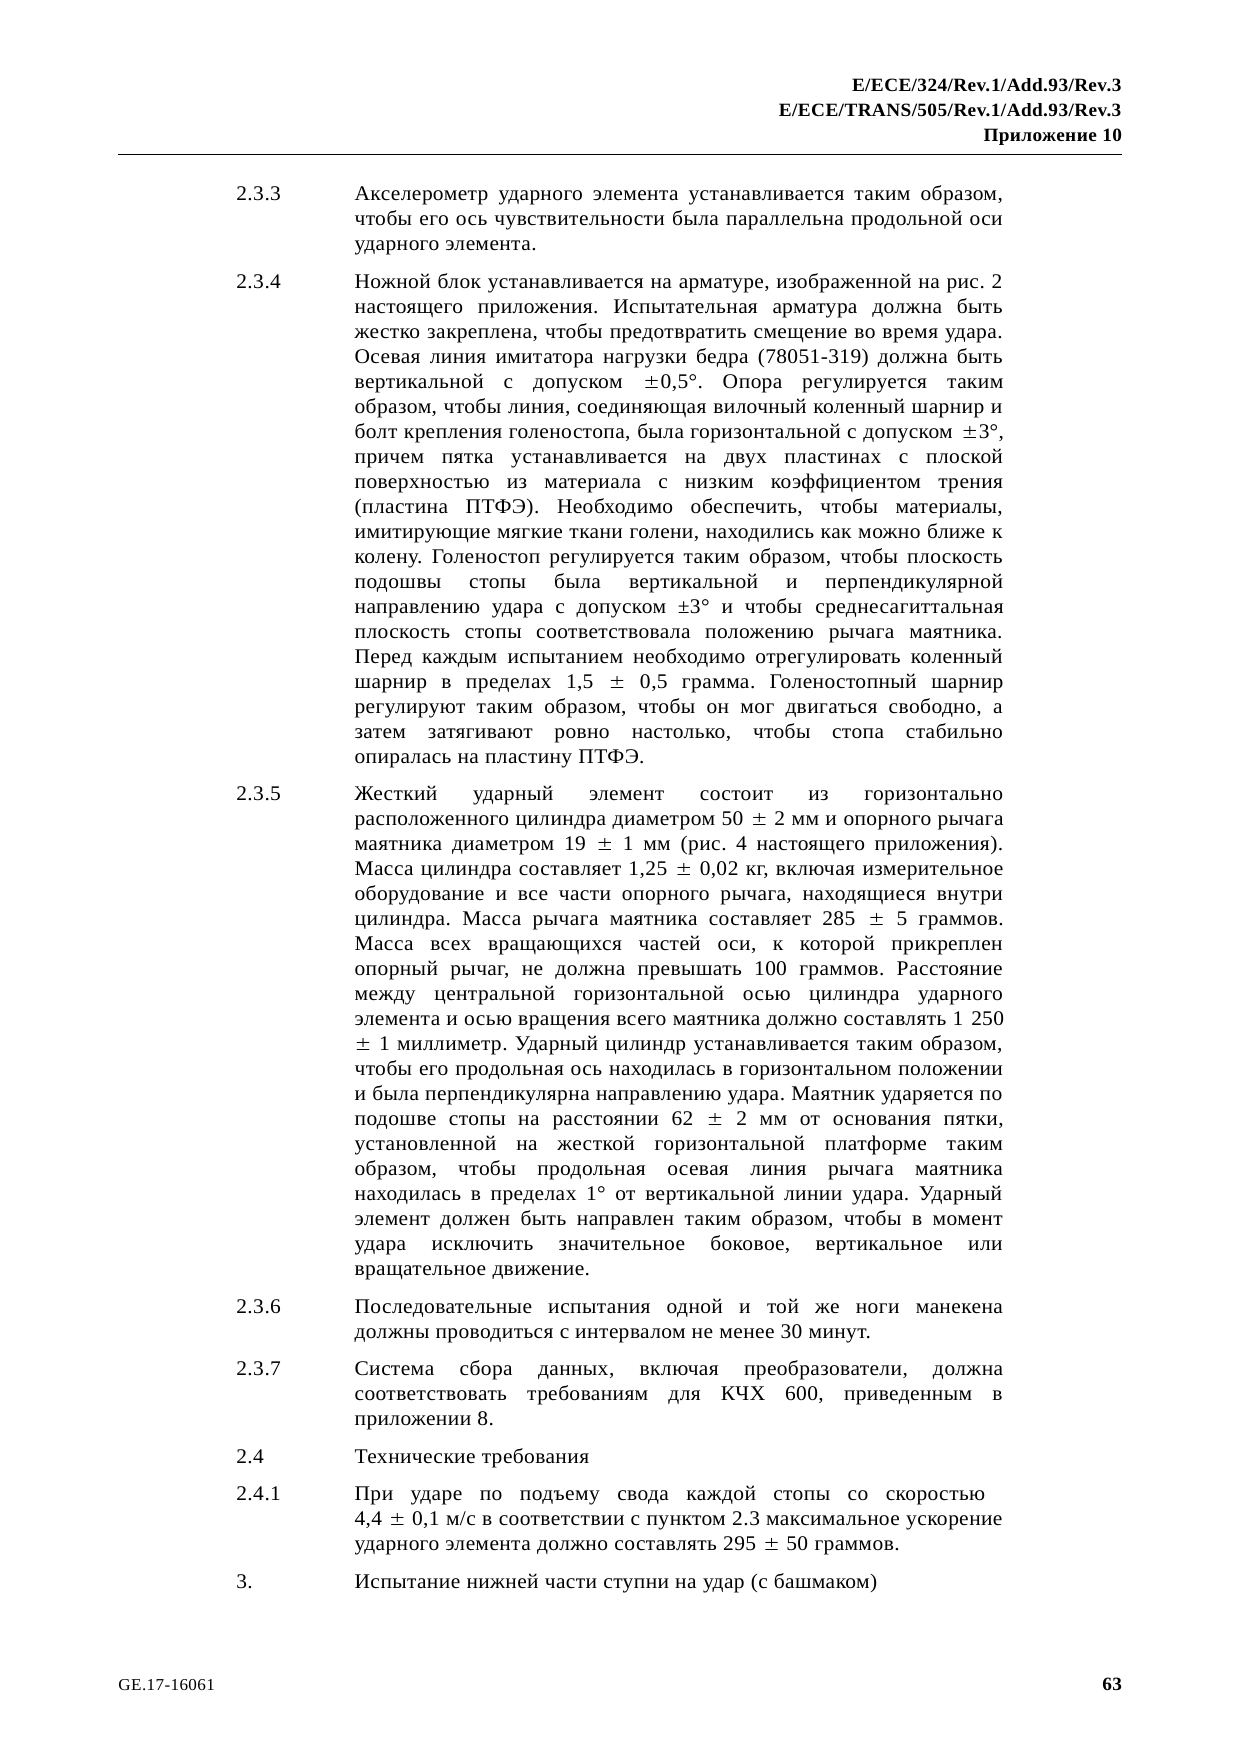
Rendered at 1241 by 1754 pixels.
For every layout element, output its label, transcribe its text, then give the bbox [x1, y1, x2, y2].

text 2.3.7 Система сбора данных, включая преобразователи, должна соответствовать требованиям для КЧХ 600, приведенным в приложении 8. [236, 1355, 1004, 1430]
text 2.3.4 Ножной блок устанавливается на арматуре, изображенной на рис. 2 настоящего приложения. Испытательная арматура должна быть жестко закреплена, чтобы предотвратить смещение во время удара. Осевая линия имитатора нагрузки бедра (78051-319) должна быть вертикальной с допуском 0,5°. Опора регулируется таким образом, чтобы линия, соединяющая вилочный коленный шарнир и болт крепления голеностопа, была горизонтальной с допуском 3°, причем пятка устанавливается на двух пластинах с плоской поверхностью из материала с низким коэффициентом трения (пластина ПТФЭ). Необходимо обеспечить, чтобы материалы, имитирующие мягкие ткани голени, находились как можно ближе к колену. Голеностоп регулируется таким образом, чтобы плоскость подошвы стопы была вертикальной и перпендикулярной направлению удара с допуском ±3° и чтобы среднесагиттальная плоскость стопы соответствовала положению рычага маятника. Перед каждым испытанием необходимо отрегулировать коленный шарнир в пределах 1,5 0,5 грамма. Голеностопный шарнир регулируют таким образом, чтобы он мог двигаться свободно, а затем затягивают ровно настолько, чтобы стопа стабильно опиралась на пластину ПТФЭ. [236, 268, 1004, 768]
text 2.3.3 Акселерометр ударного элемента устанавливается таким образом, чтобы его ось чувствительности была параллельна продольной оси ударного элемента. [236, 180, 1004, 255]
text 2.3.6 Последовательные испытания одной и той же ноги манекена должны проводиться с интервалом не менее 30 минут. [236, 1293, 1004, 1343]
text 3. Испытание нижней части ступни на удар (с башмаком) [236, 1568, 1004, 1593]
text 2.4.1 При ударе по подъему свода каждой стопы со скоростью 4,4 0,1 м/с в соответствии с пунктом 2.3 максимальное ускорение ударного элемента должно составлять 295 50 граммов. [236, 1480, 1004, 1555]
text 2.3.5 Жесткий ударный элемент состоит из горизонтально расположенного цилиндра диаметром 50 2 мм и опорного рычага маятника диаметром 19 1 мм (рис. 4 настоящего приложения). Масса цилиндра составляет 1,25 0,02 кг, включая измерительное оборудование и все части опорного рычага, находящиеся внутри цилиндра. Масса рычага маятника составляет 285 5 граммов. Масса всех вращающихся частей оси, к которой прикреплен опорный рычаг, не должна превышать 100 граммов. Расстояние между центральной горизонтальной осью цилиндра ударного элемента и осью вращения всего маятника должно составлять 1 250 1 миллиметр. Ударный цилиндр устанавливается таким образом, чтобы его продольная ось находилась в горизонтальном положении и была перпендикулярна направлению удара. Маятник ударяется по подошве стопы на расстоянии 62 2 мм от основания пятки, установленной на жесткой горизонтальной платформе таким образом, чтобы продольная осевая линия рычага маятника находилась в пределах 1° от вертикальной линии удара. Ударный элемент должен быть направлен таким образом, чтобы в момент удара исключить значительное боковое, вертикальное или вращательное движение. [236, 780, 1004, 1280]
text 2.4 Технические требования [236, 1443, 1004, 1468]
